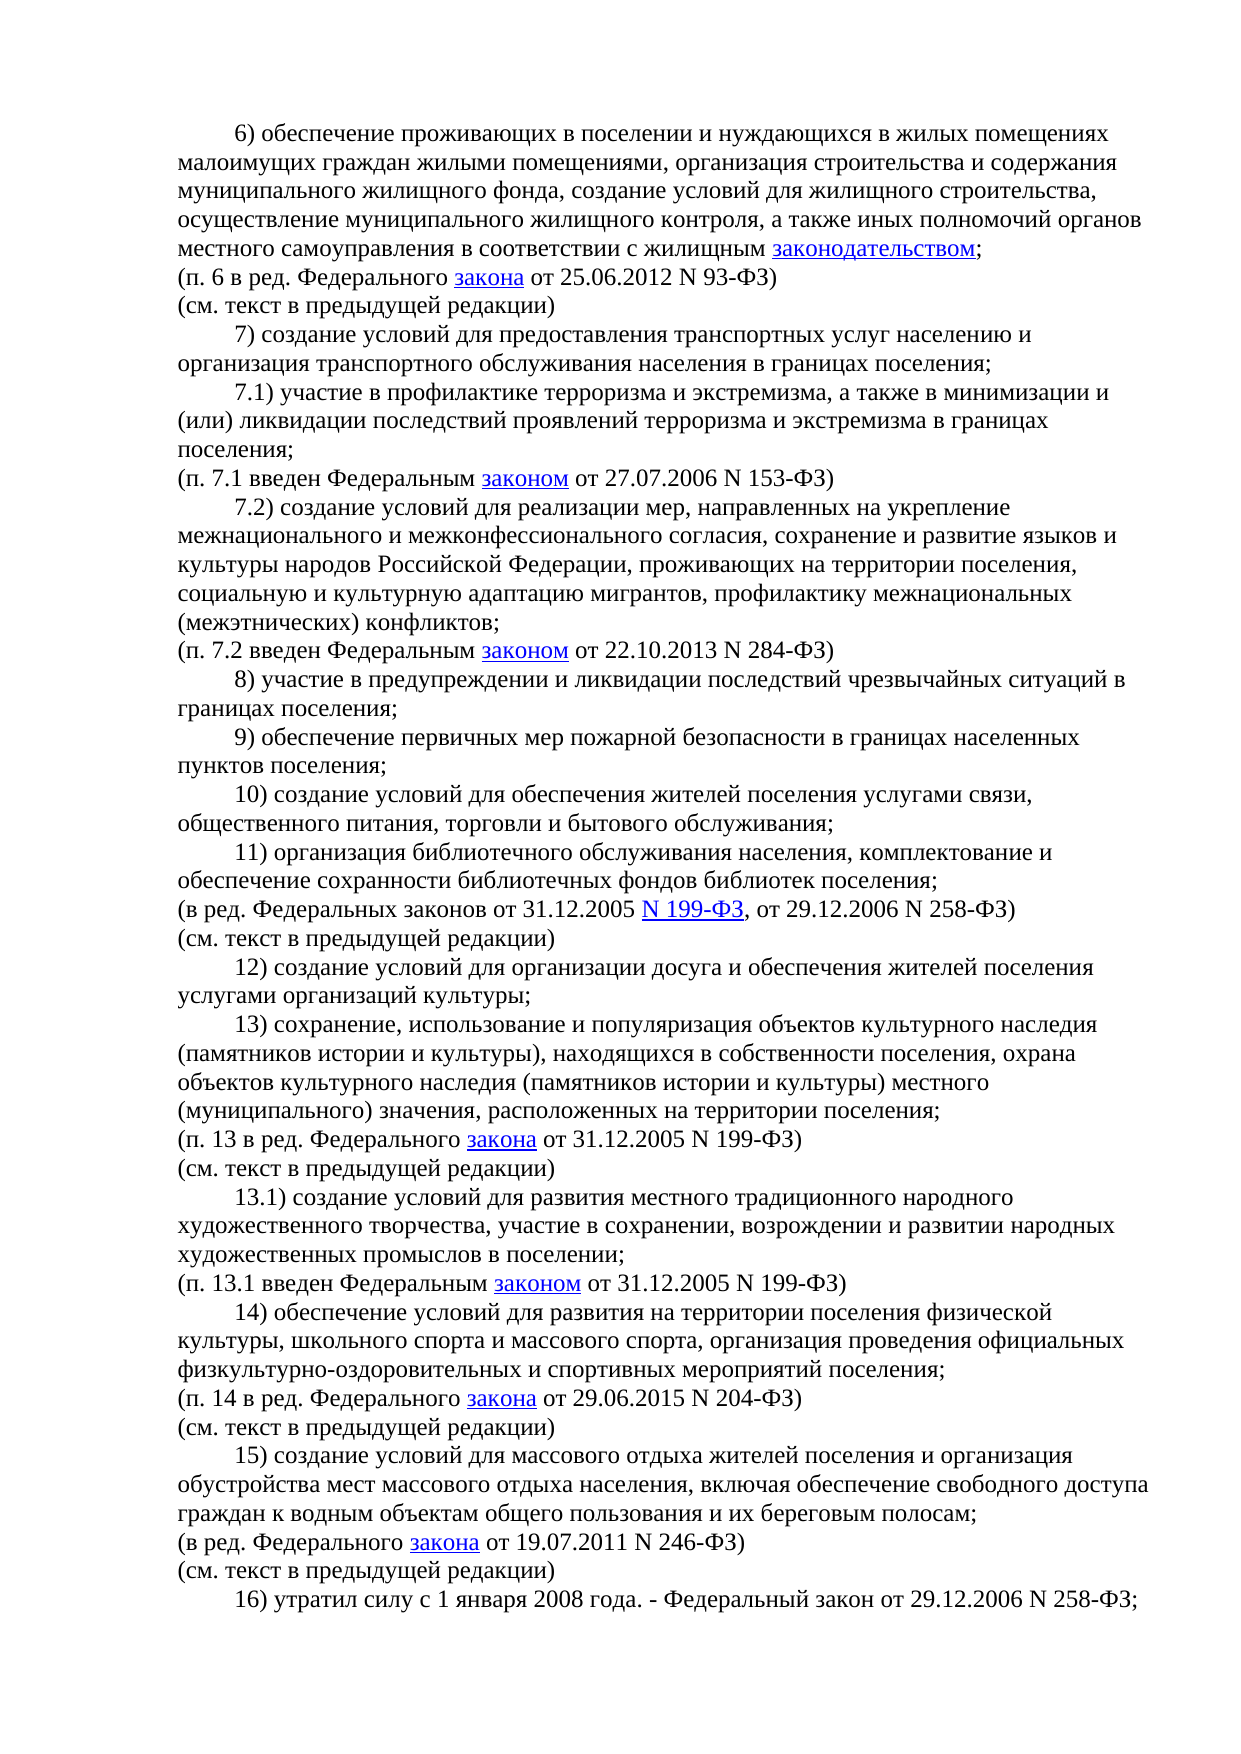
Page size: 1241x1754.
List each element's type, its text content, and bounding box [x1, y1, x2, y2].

text 7.2) создание условий для реализации мер, направленных на укрепление межнационального и межконфессионального согласия, сохранение и развитие языков и культуры народов Российской Федерации, проживающих на территории поселения, социальную и культурную адаптацию мигрантов, профилактику межнациональных (межэтнических) конфликтов; [177, 492, 1152, 636]
text 6) обеспечение проживающих в поселении и нуждающихся в жилых помещениях малоимущих граждан жилыми помещениями, организация строительства и содержания муниципального жилищного фонда, создание условий для жилищного строительства, осуществление муниципального жилищного контроля, а также иных полномочий органов местного самоуправления в соответствии с жилищным законодательством; [177, 118, 1152, 262]
text 15) создание условий для массового отдыха жителей поселения и организация обустройства мест массового отдыха населения, включая обеспечение свободного доступа граждан к водным объектам общего пользования и их береговым полосам; [177, 1441, 1152, 1527]
text 13.1) создание условий для развития местного традиционного народного художественного творчества, участие в сохранении, возрождении и развитии народных художественных промыслов в поселении; [177, 1182, 1152, 1268]
text 7.1) участие в профилактике терроризма и экстремизма, а также в минимизации и (или) ликвидации последствий проявлений терроризма и экстремизма в границах поселения; [177, 377, 1152, 463]
text (п. 13.1 введен Федеральным законом от 31.12.2005 N 199-ФЗ) [177, 1268, 1152, 1297]
text (см. текст в предыдущей редакции) [177, 1412, 1152, 1441]
text 13) сохранение, использование и популяризация объектов культурного наследия (памятников истории и культуры), находящихся в собственности поселения, охрана объектов культурного наследия (памятников истории и культуры) местного (муниципального) значения, расположенных на территории поселения; [177, 1009, 1152, 1124]
text 7) создание условий для предоставления транспортных услуг населению и организация транспортного обслуживания населения в границах поселения; [177, 319, 1152, 377]
text (п. 7.2 введен Федеральным законом от 22.10.2013 N 284-ФЗ) [177, 636, 1152, 664]
text 9) обеспечение первичных мер пожарной безопасности в границах населенных пунктов поселения; [177, 722, 1152, 779]
text 12) создание условий для организации досуга и обеспечения жителей поселения услугами организаций культуры; [177, 952, 1152, 1009]
text (п. 14 в ред. Федерального закона от 29.06.2015 N 204-ФЗ) [177, 1383, 1152, 1412]
text 11) организация библиотечного обслуживания населения, комплектование и обеспечение сохранности библиотечных фондов библиотек поселения; [177, 837, 1152, 894]
text (см. текст в предыдущей редакции) [177, 923, 1152, 952]
text (см. текст в предыдущей редакции) [177, 291, 1152, 319]
text (см. текст в предыдущей редакции) [177, 1153, 1152, 1182]
text (см. текст в предыдущей редакции) [177, 1556, 1152, 1584]
text (в ред. Федерального закона от 19.07.2011 N 246-ФЗ) [177, 1527, 1152, 1556]
text (в ред. Федеральных законов от 31.12.2005 N 199-ФЗ, от 29.12.2006 N 258-ФЗ) [177, 894, 1152, 923]
text (п. 13 в ред. Федерального закона от 31.12.2005 N 199-ФЗ) [177, 1124, 1152, 1153]
text 10) создание условий для обеспечения жителей поселения услугами связи, общественного питания, торговли и бытового обслуживания; [177, 779, 1152, 837]
text 14) обеспечение условий для развития на территории поселения физической культуры, школьного спорта и массового спорта, организация проведения официальных физкультурно-оздоровительных и спортивных мероприятий поселения; [177, 1297, 1152, 1383]
text (п. 7.1 введен Федеральным законом от 27.07.2006 N 153-ФЗ) [177, 463, 1152, 492]
text (п. 6 в ред. Федерального закона от 25.06.2012 N 93-ФЗ) [177, 262, 1152, 291]
text 8) участие в предупреждении и ликвидации последствий чрезвычайных ситуаций в границах поселения; [177, 664, 1152, 722]
text 16) утратил силу с 1 января 2008 года. - Федеральный закон от 29.12.2006 N 258-ФЗ; [177, 1584, 1152, 1613]
